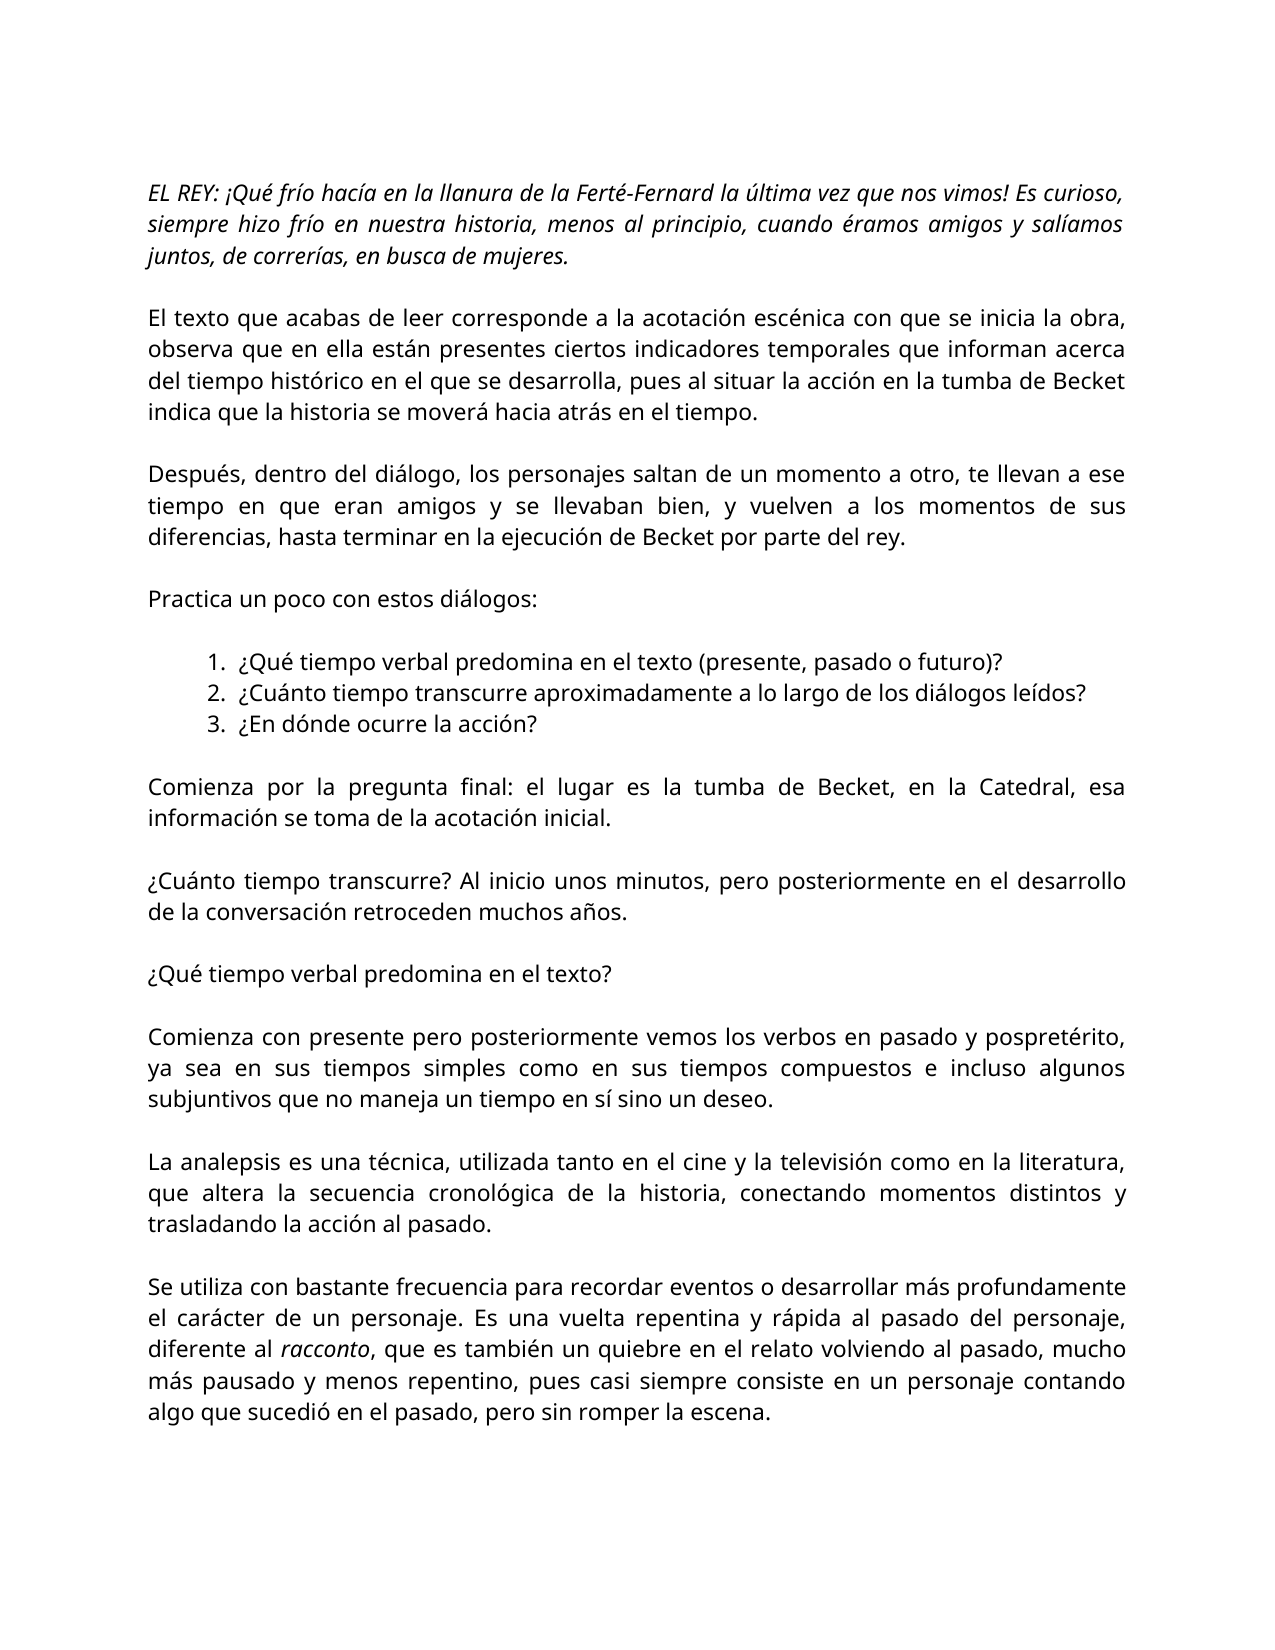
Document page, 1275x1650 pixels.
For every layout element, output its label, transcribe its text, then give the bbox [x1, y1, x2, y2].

text Comienza por la pregunta final: el lugar es la tumba de Becket, en la Catedral, esa información se toma de la acotación inicial. [148, 771, 1127, 833]
text ¿Cuánto tiempo transcurre? Al inicio unos minutos, pero posteriormente en el desarrollo de la conversación retroceden muchos años. [148, 865, 1127, 927]
list ¿En dónde ocurre la acción? [207, 708, 1127, 740]
text EL REY: ¡Qué frío hacía en la llanura de la Ferté-Fernard la última vez que nos vimos! Es curioso, siempre hizo frío en nuestra historia, menos al principio, cuando éramos amigos y salíamos juntos, de correrías, en busca de mujeres. [148, 177, 1127, 271]
text ¿Qué tiempo verbal predomina en el texto? [148, 958, 1127, 990]
text Después, dentro del diálogo, los personajes saltan de un momento a otro, te llevan a ese tiempo en que eran amigos y se llevaban bien, y vuelven a los momentos de sus diferencias, hasta terminar en la ejecución de Becket por parte del rey. [148, 458, 1127, 552]
text El texto que acabas de leer corresponde a la acotación escénica con que se inicia la obra, observa que en ella están presentes ciertos indicadores temporales que informan acerca del tiempo histórico en el que se desarrolla, pues al situar la acción en la tumba de Becket indica que la historia se moverá hacia atrás en el tiempo. [148, 302, 1127, 427]
text Se utiliza con bastante frecuencia para recordar eventos o desarrollar más profundamente el carácter de un personaje. Es una vuelta repentina y rápida al pasado del personaje, diferente al racconto, que es también un quiebre en el relato volviendo al pasado, mucho más pausado y menos repentino, pues casi siempre consiste en un personaje contando algo que sucedió en el pasado, pero sin romper la escena. [148, 1271, 1127, 1427]
text Practica un poco con estos diálogos: [148, 583, 1127, 615]
text Comienza con presente pero posteriormente vemos los verbos en pasado y pospretérito, ya sea en sus tiempos simples como en sus tiempos compuestos e incluso algunos subjuntivos que no maneja un tiempo en sí sino un deseo. [148, 1021, 1127, 1115]
list ¿Qué tiempo verbal predomina en el texto (presente, pasado o futuro)? [207, 646, 1127, 677]
list ¿Cuánto tiempo transcurre aproximadamente a lo largo de los diálogos leídos? [207, 677, 1127, 708]
text La analepsis es una técnica, utilizada tanto en el cine y la televisión como en la literatura, que altera la secuencia cronológica de la historia, conectando momentos distintos y trasladando la acción al pasado. [148, 1146, 1127, 1240]
